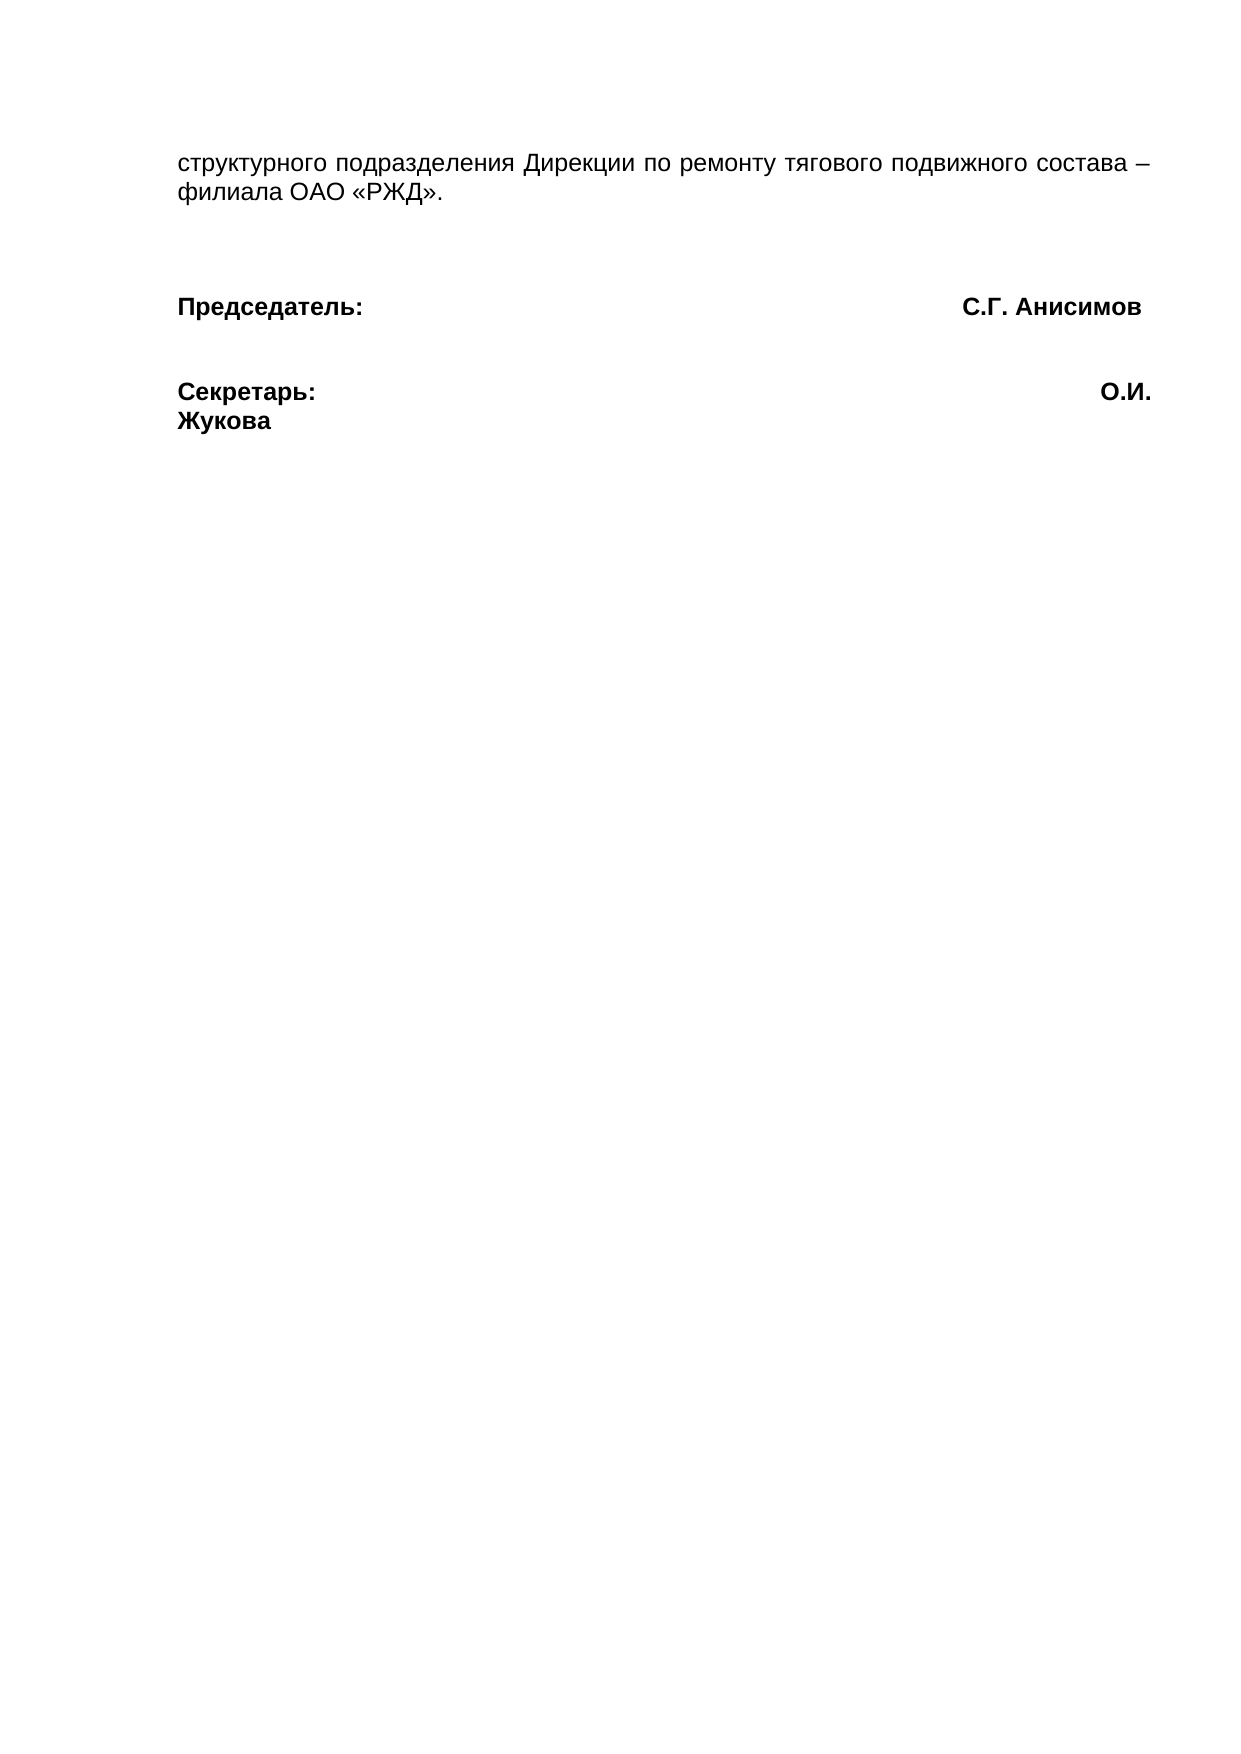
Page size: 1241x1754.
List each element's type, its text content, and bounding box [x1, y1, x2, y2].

text Председатель: С.Г. Анисимов [177, 291, 1152, 320]
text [177, 148, 1152, 205]
text Секретарь: О.И. Жукова [177, 377, 1152, 434]
